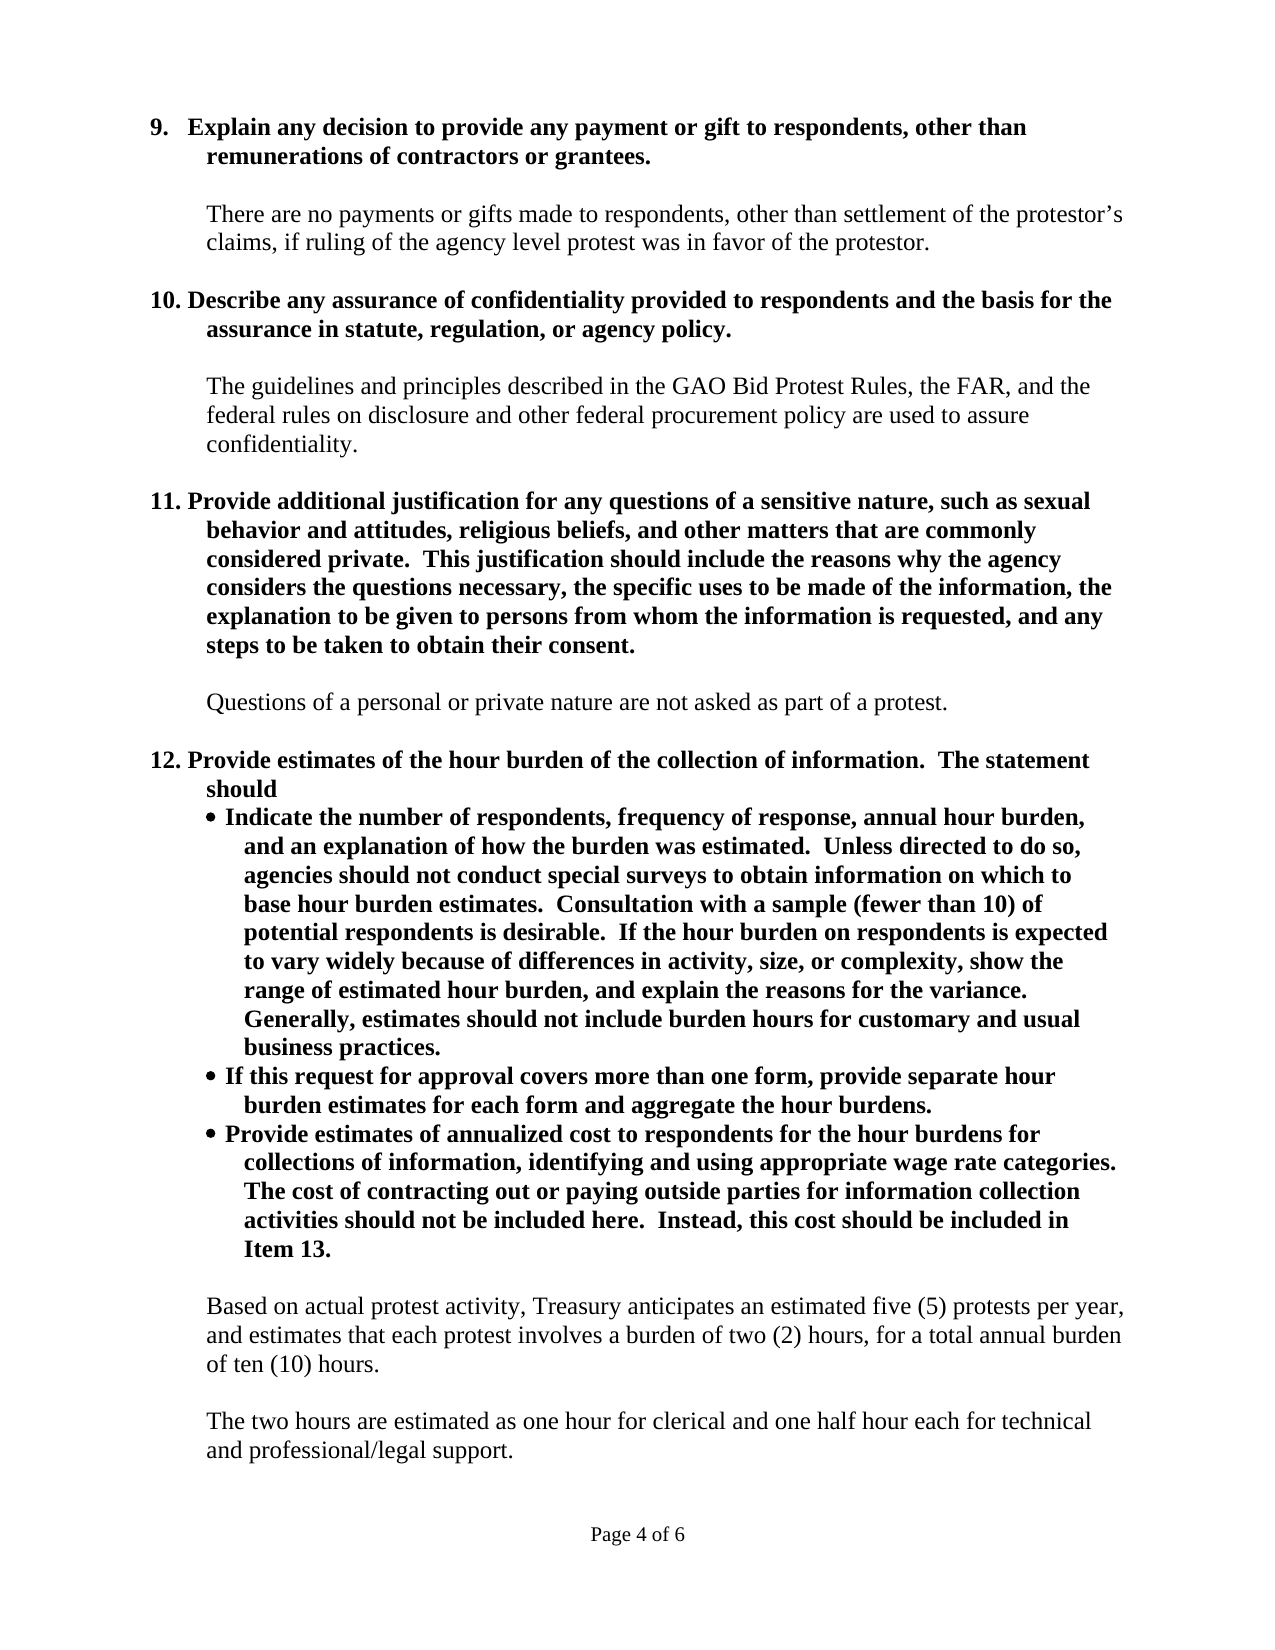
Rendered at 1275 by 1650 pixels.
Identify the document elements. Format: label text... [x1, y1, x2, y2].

list If this request for approval covers more than one form, provide separate hour burden estimates for each form and aggregate the hour burdens. [206, 1061, 1125, 1119]
list Indicate the number of respondents, frequency of response, annual hour burden, and an explanation of how the burden was estimated. Unless directed to do so, agencies should not conduct special surveys to obtain information on which to base hour burden estimates. Consultation with a sample (fewer than 10) of potential respondents is desirable. If the hour burden on respondents is expected to vary widely because of differences in activity, size, or complexity, show the range of estimated hour burden, and explain the reasons for the variance. Generally, estimates should not include burden hours for customary and usual business practices. [206, 802, 1125, 1061]
text Based on actual protest activity, Treasury anticipates an estimated five (5) protests per year, and estimates that each protest involves a burden of two (2) hours, for a total annual burden of ten (10) hours. [150, 1291, 1125, 1377]
list Provide estimates of the hour burden of the collection of information. The statement should [150, 745, 1125, 802]
list Explain any decision to provide any payment or gift to respondents, other than remunerations of contractors or grantees. [150, 112, 1125, 170]
list Provide estimates of annualized cost to respondents for the hour burdens for collections of information, identifying and using appropriate wage rate categories. The cost of contracting out or paying outside parties for information collection activities should not be included here. Instead, this cost should be included in Item 13. [206, 1119, 1125, 1262]
text Questions of a personal or private nature are not asked as part of a protest. [150, 687, 1125, 716]
list Describe any assurance of confidentiality provided to respondents and the basis for the assurance in statute, regulation, or agency policy. [150, 285, 1125, 342]
text The two hours are estimated as one hour for clerical and one half hour each for technical and professional/legal support. [150, 1406, 1125, 1464]
list Provide additional justification for any questions of a sensitive nature, such as sexual behavior and attitudes, religious beliefs, and other matters that are commonly considered private. This justification should include the reasons why the agency considers the questions necessary, the specific uses to be made of the information, the explanation to be given to persons from whom the information is requested, and any steps to be taken to obtain their consent. [150, 486, 1125, 659]
text There are no payments or gifts made to respondents, other than settlement of the protestor’s claims, if ruling of the agency level protest was in favor of the protestor. [150, 199, 1125, 256]
text The guidelines and principles described in the GAO Bid Protest Rules, the FAR, and the federal rules on disclosure and other federal procurement policy are used to assure confidentiality. [150, 371, 1125, 457]
